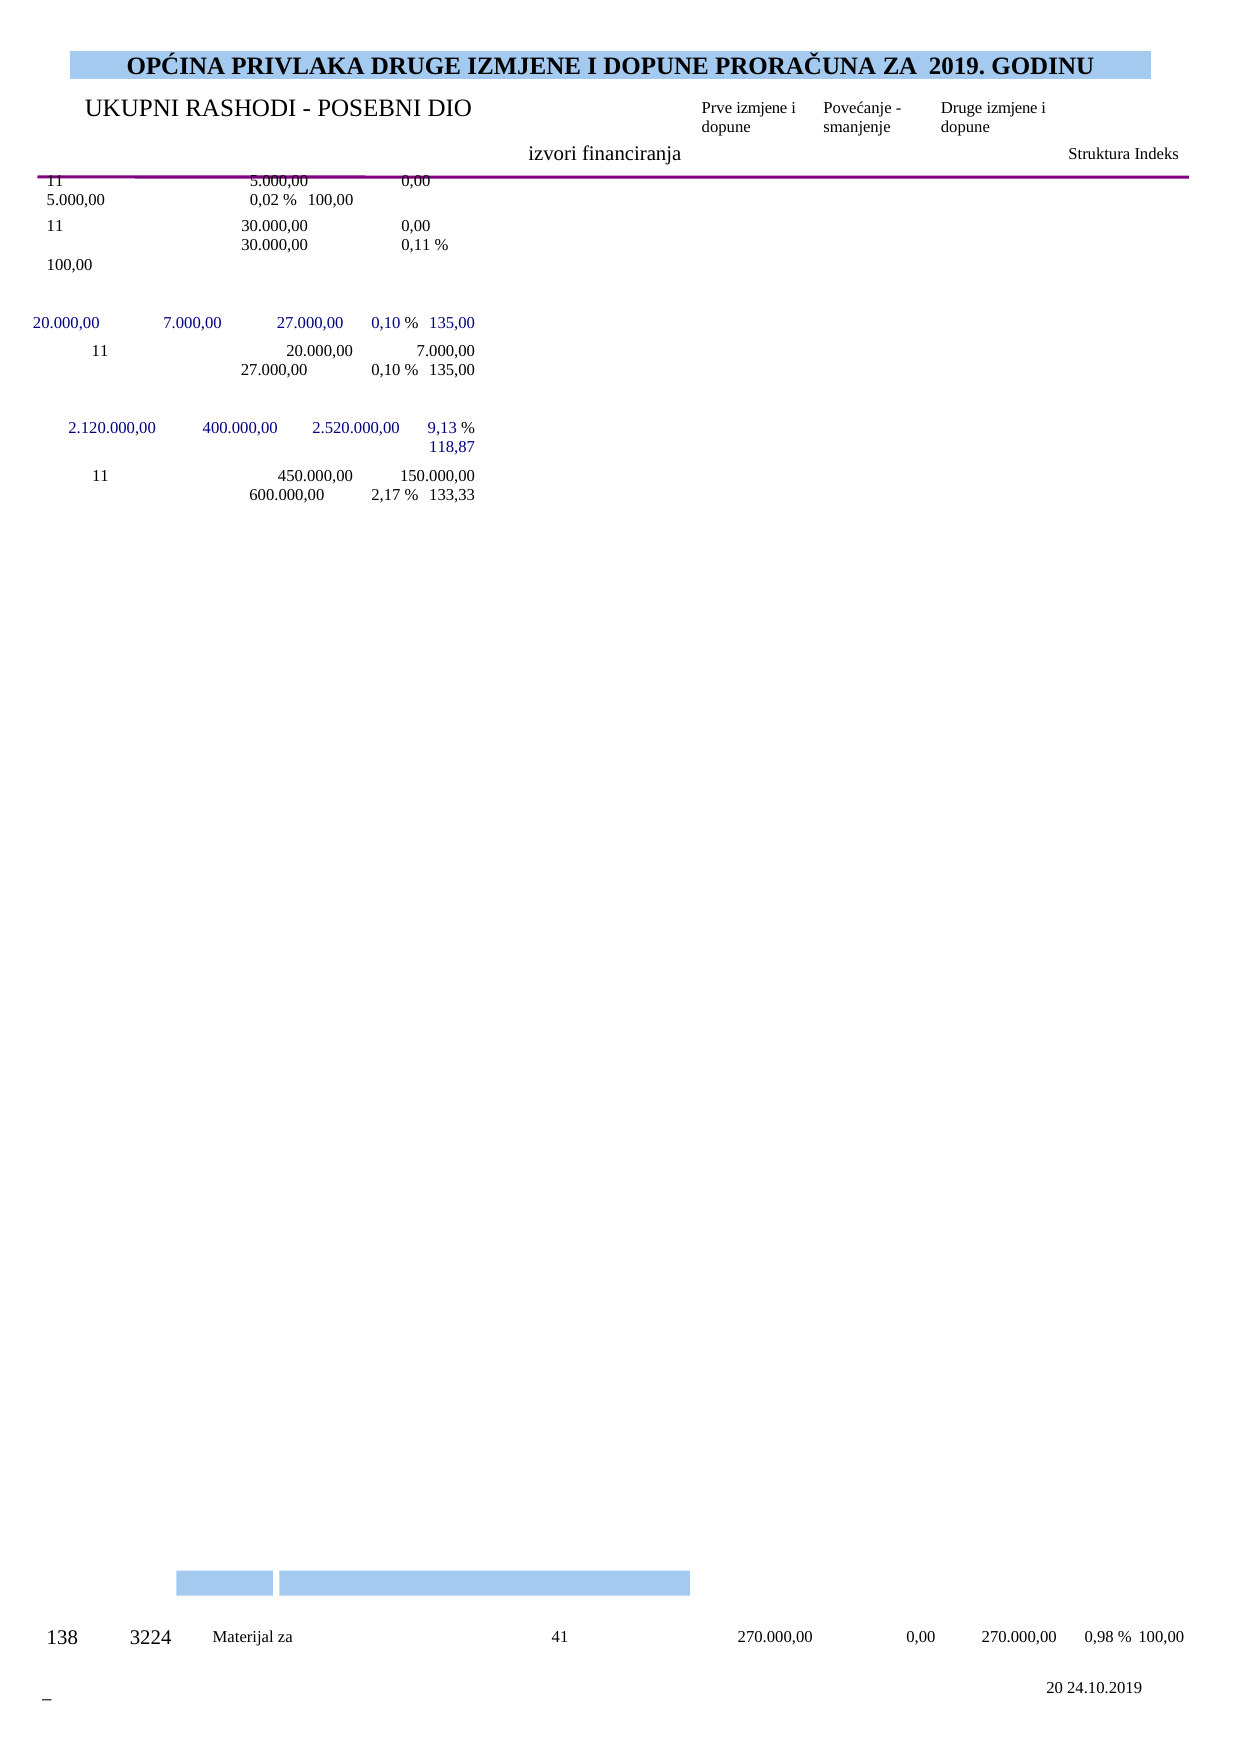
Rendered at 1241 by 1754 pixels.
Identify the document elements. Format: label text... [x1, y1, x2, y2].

text 20.000,00 7.000,00 27.000,00 0,10 % 135,00 [27, 312, 474, 332]
text 11 30.000,00 0,00 30.000,00 0,11 % 100,00 [46, 216, 490, 273]
text 2.120.000,00 400.000,00 2.520.000,00 9,13 % 118,87 [27, 418, 474, 456]
text 11 20.000,00 7.000,00 27.000,00 0,10 % 135,00 [27, 341, 474, 379]
text 11 450.000,00 150.000,00 600.000,00 2,17 % 133,33 [27, 466, 474, 504]
text 11 5.000,00 0,00 5.000,00 0,02 % 100,00 [46, 171, 490, 209]
